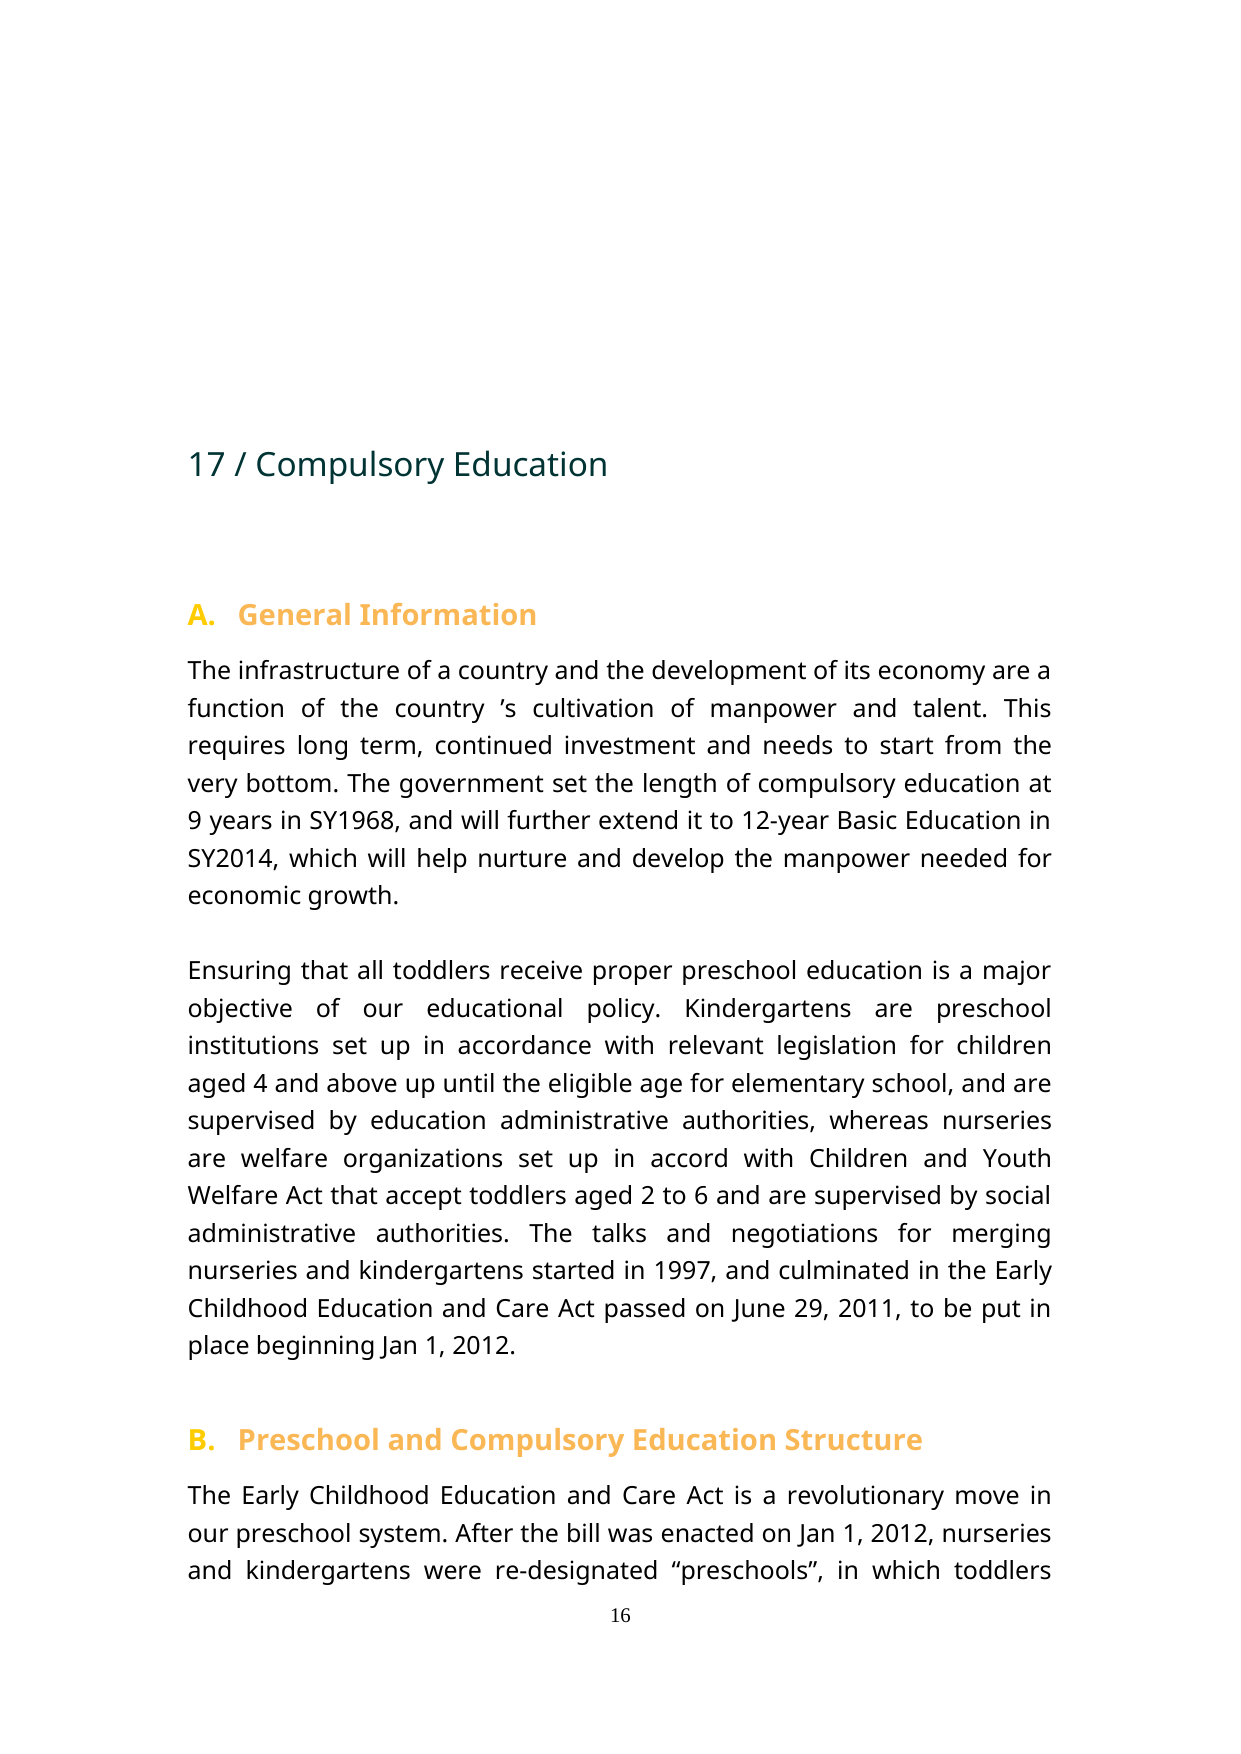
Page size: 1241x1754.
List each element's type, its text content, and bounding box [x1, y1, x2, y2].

text Ensuring that all toddlers receive proper preschool education is a major objective of our educational policy. Kindergartens are preschool institutions set up in accordance with relevant legislation for children aged 4 and above up until the eligible age for elementary school, and are supervised by education administrative authorities, whereas nurseries are welfare organizations set up in accord with Children and Youth Welfare Act that accept toddlers aged 2 to 6 and are supervised by social administrative authorities. The talks and negotiations for merging nurseries and kindergartens started in 1997, and culminated in the Early Childhood Education and Care Act passed on June 29, 2011, to be put in place beginning Jan 1, 2012. [187, 951, 1053, 1364]
list Preschool and Compulsory Education Structure [187, 1401, 1053, 1476]
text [187, 1476, 1053, 1589]
text The infrastructure of a country and the development of its economy are a function of the country ’s cultivation of manpower and talent. This requires long term, continued investment and needs to start from the very bottom. The government set the length of compulsory education at 9 years in SY1968, and will further extend it to 12-year Basic Education in SY2014, which will help nurture and develop the manpower needed for economic growth. [187, 651, 1053, 914]
text 17 / Compulsory Education [187, 426, 1053, 501]
list General Information [187, 576, 1053, 651]
